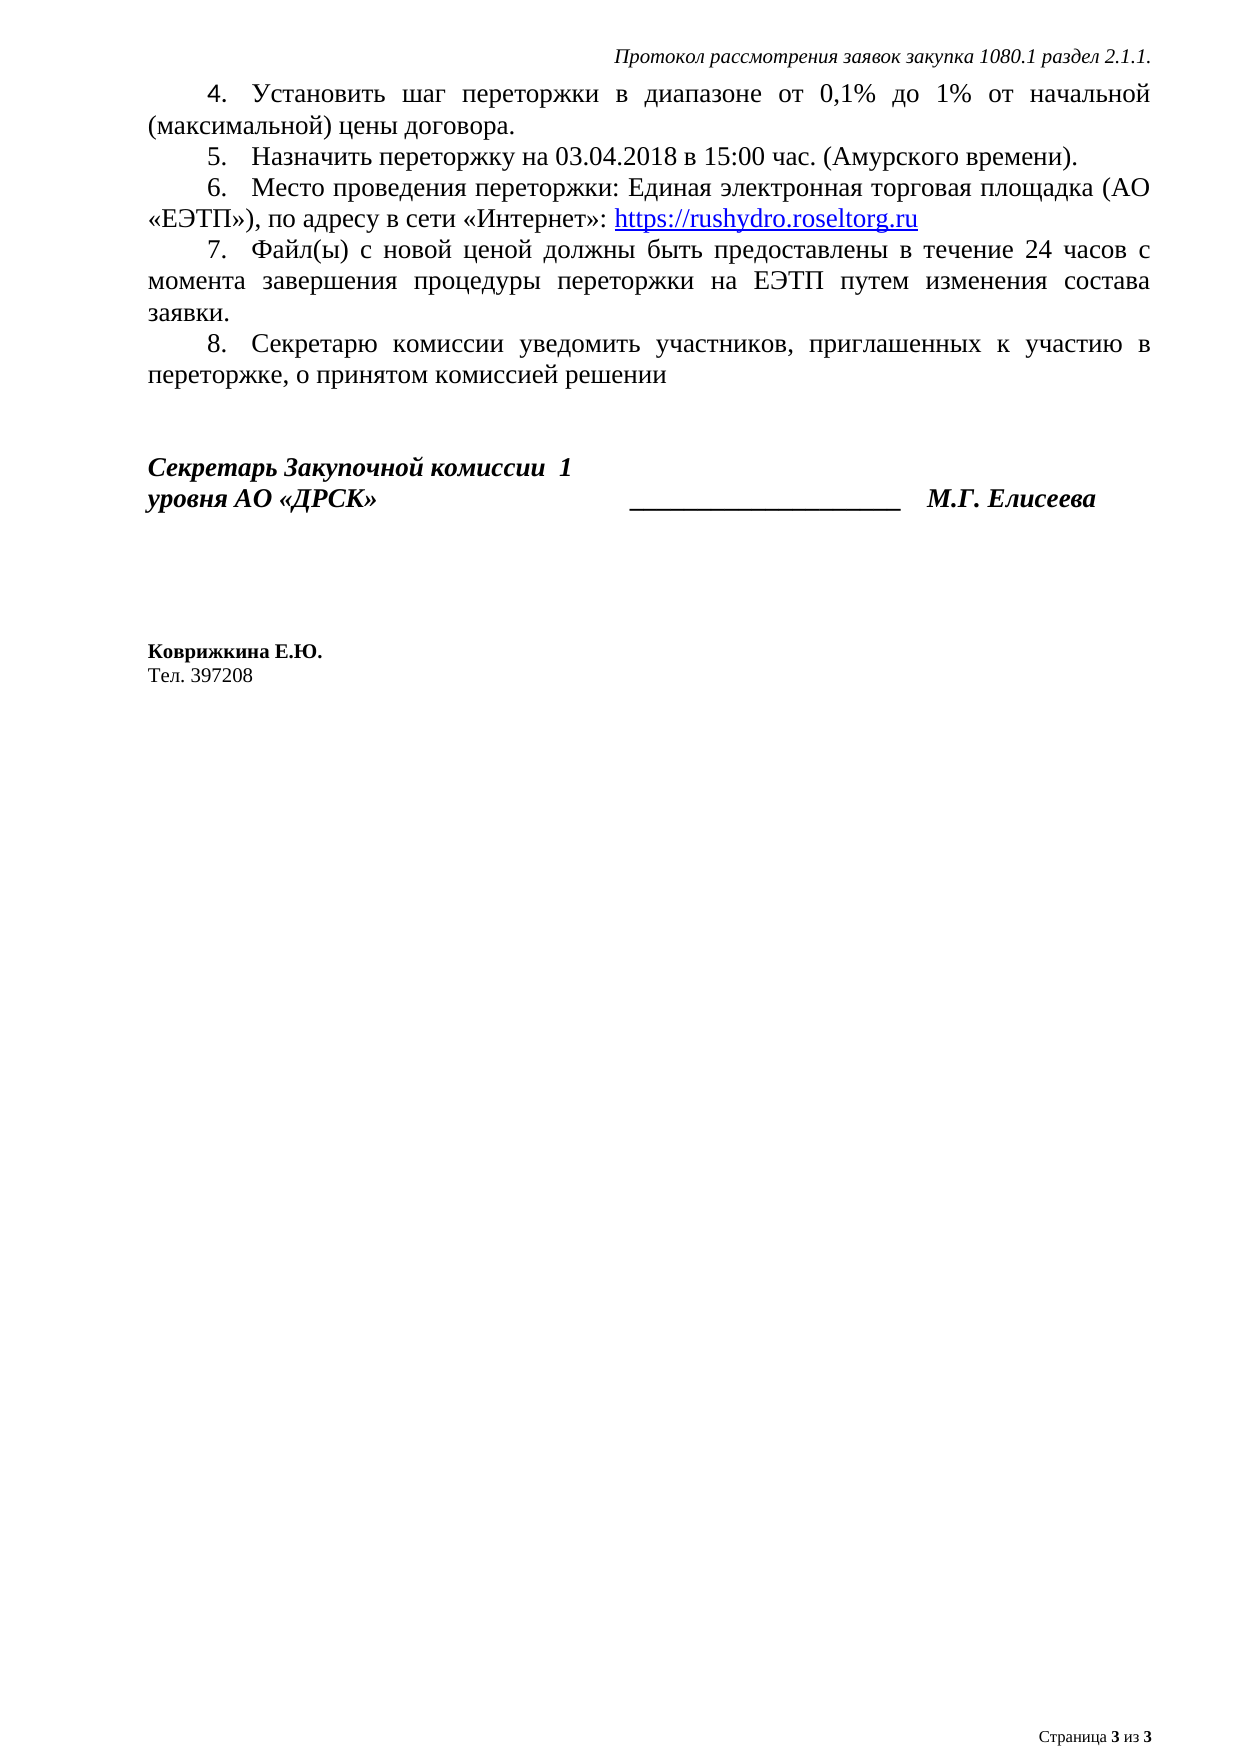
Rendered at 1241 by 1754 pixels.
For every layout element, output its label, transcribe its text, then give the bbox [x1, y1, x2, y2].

list Установить шаг переторжки в диапазоне от 0,1% до 1% от начальной (максимальной) цены договора. [148, 76, 1152, 140]
text Коврижкина Е.Ю. [148, 639, 1152, 663]
list Файл(ы) с новой ценой должны быть предоставлены в течение 24 часов с момента завершения процедуры переторжки на ЕЭТП путем изменения состава заявки. [148, 233, 1152, 327]
table_header Секретарь Закупочной комиссии 1 уровня АО «ДРСК» [136, 420, 620, 514]
text Тел. 397208 [148, 663, 1152, 687]
list Секретарю комиссии уведомить участников, приглашенных к участию в переторжке, о принятом комиссией решении [148, 327, 1152, 389]
list Место проведения переторжки: Единая электронная торговая площадка (АО «ЕЭТП»), по адресу в сети «Интернет»: https://rushydro.roseltorg.ru [148, 171, 1152, 233]
list Назначить переторжку на 03.04.2018 в 15:00 час. (Амурского времени). [148, 140, 1152, 171]
table_header М.Г. Елисеева [916, 420, 1159, 514]
table_header ____________________ [620, 420, 916, 514]
